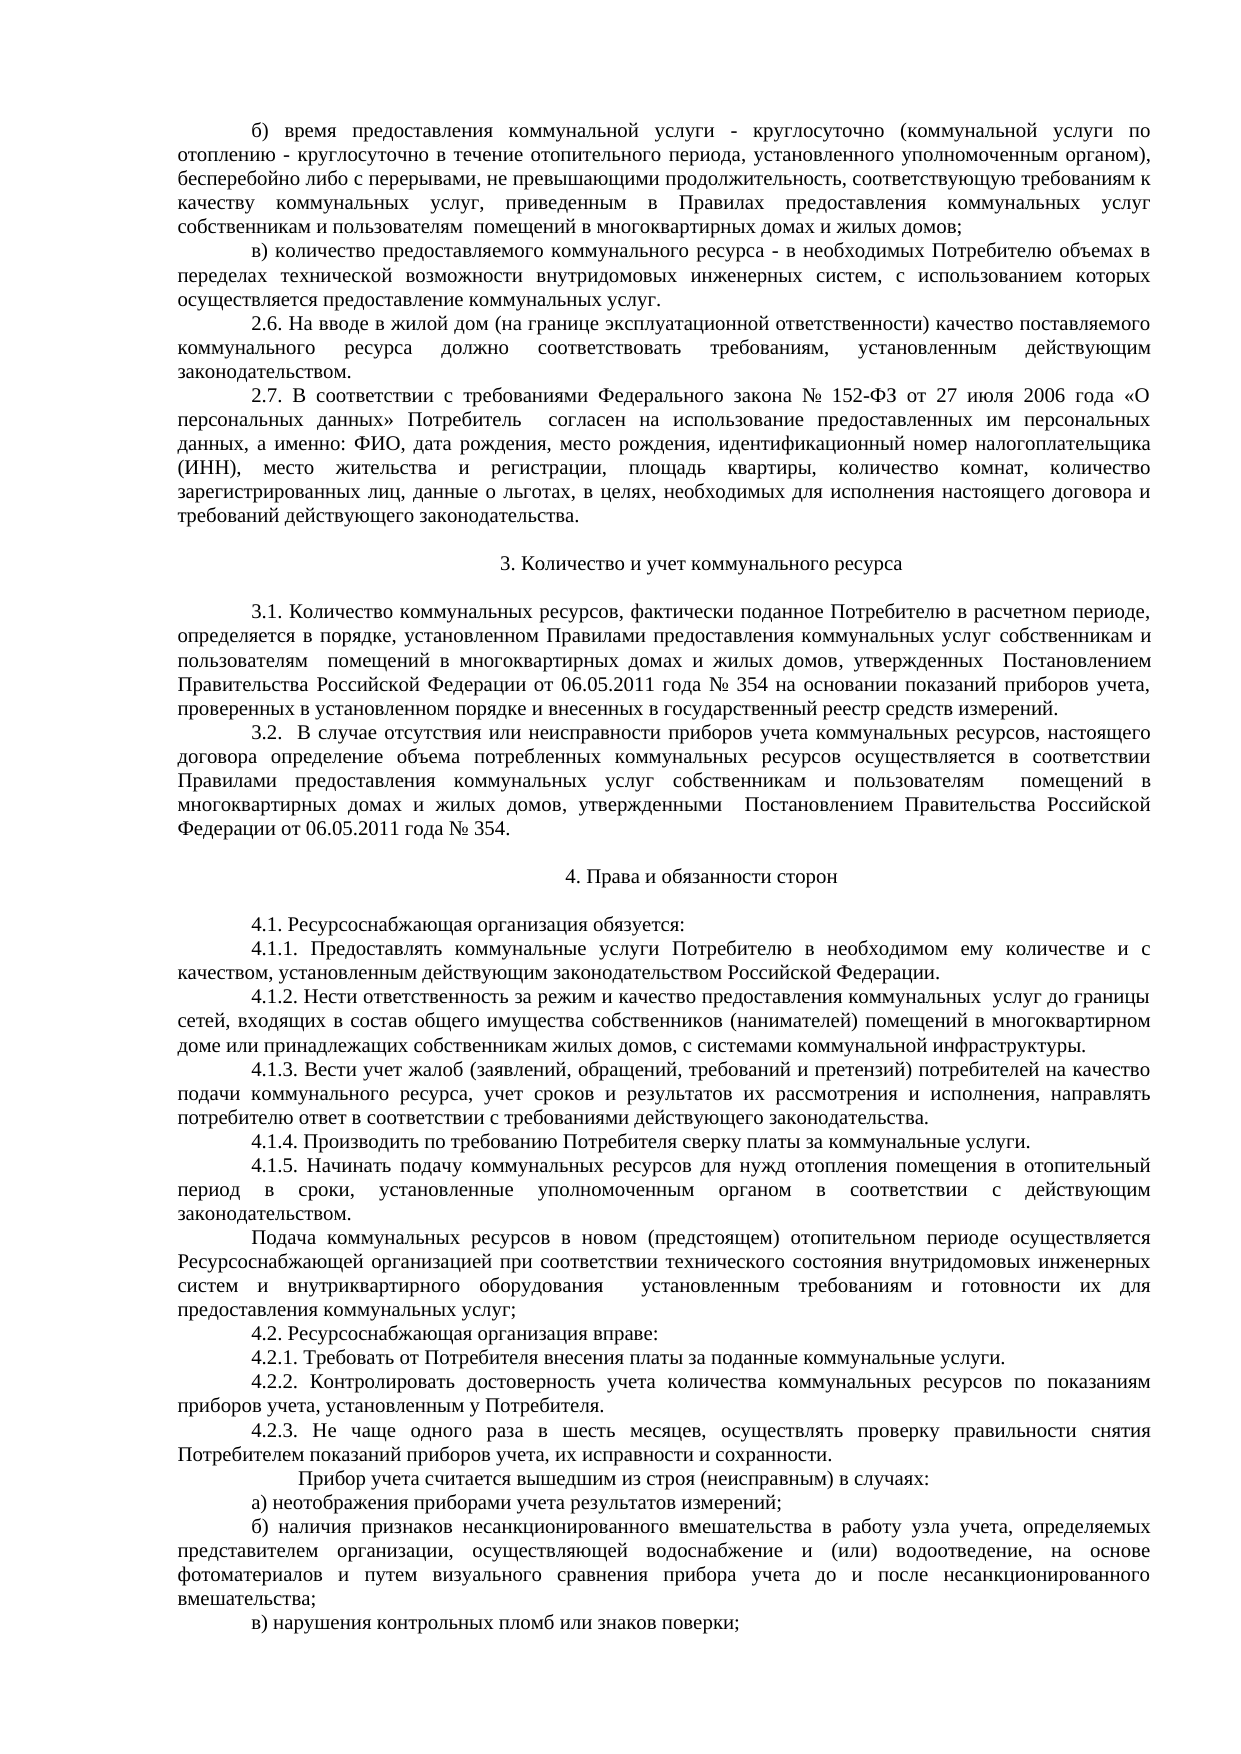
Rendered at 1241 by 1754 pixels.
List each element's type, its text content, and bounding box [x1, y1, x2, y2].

text б) наличия признаков несанкционированного вмешательства в работу узла учета, определяемых представителем организации, осуществляющей водоснабжение и (или) водоотведение, на основе фотоматериалов и путем визуального сравнения прибора учета до и после несанкционированного вмешательства; [177, 1514, 1152, 1610]
text 4. Права и обязанности сторон [177, 864, 1152, 888]
text 3. Количество и учет коммунального ресурса [177, 551, 1152, 575]
text 4.1.1. Предоставлять коммунальные услуги Потребителю в необходимом ему количестве и с качеством, установленным действующим законодательством Российской Федерации. [177, 936, 1152, 984]
text 3.1. Количество коммунальных ресурсов, фактически поданное Потребителю в расчетном периоде, определяется в порядке, установленном Правилами предоставления коммунальных услуг собственникам и пользователям помещений в многоквартирных домах и жилых домов, утвержденных Постановлением Правительства Российской Федерации от 06.05.2011 года № 354 на основании показаний приборов учета, проверенных в установленном порядке и внесенных в государственный реестр средств измерений. [177, 599, 1152, 720]
text в) нарушения контрольных пломб или знаков поверки; [177, 1610, 1152, 1634]
text 4.2.1. Требовать от Потребителя внесения платы за поданные коммунальные услуги. [177, 1345, 1152, 1369]
text 2.6. На вводе в жилой дом (на границе эксплуатационной ответственности) качество поставляемого коммунального ресурса должно соответствовать требованиям, установленным действующим законодательством. [177, 311, 1152, 383]
text 4.1. Ресурсоснабжающая организация обязуется: [177, 912, 1152, 936]
text в) количество предоставляемого коммунального ресурса - в необходимых Потребителю объемах в переделах технической возможности внутридомовых инженерных систем, с использованием которых осуществляется предоставление коммунальных услуг. [177, 238, 1152, 311]
text 3.2. В случае отсутствия или неисправности приборов учета коммунальных ресурсов, настоящего договора определение объема потребленных коммунальных ресурсов осуществляется в соответствии Правилами предоставления коммунальных услуг собственникам и пользователям помещений в многоквартирных домах и жилых домов, утвержденными Постановлением Правительства Российской Федерации от 06.05.2011 года № 354. [177, 720, 1152, 840]
text 4.2.2. Контролировать достоверность учета количества коммунальных ресурсов по показаниям приборов учета, установленным у Потребителя. [177, 1369, 1152, 1417]
text 4.1.4. Производить по требованию Потребителя сверку платы за коммунальные услуги. [177, 1129, 1152, 1153]
text 4.2. Ресурсоснабжающая организация вправе: [177, 1321, 1152, 1345]
text 2.7. В соответствии с требованиями Федерального закона № 152-ФЗ от 27 июля 2006 года «О персональных данных» Потребитель согласен на использование предоставленных им персональных данных, а именно: ФИО, дата рождения, место рождения, идентификационный номер налогоплательщика (ИНН), место жительства и регистрации, площадь квартиры, количество комнат, количество зарегистрированных лиц, данные о льготах, в целях, необходимых для исполнения настоящего договора и требований действующего законодательства. [177, 383, 1152, 527]
text б) время предоставления коммунальной услуги - круглосуточно (коммунальной услуги по отоплению - круглосуточно в течение отопительного периода, установленного уполномоченным органом), бесперебойно либо с перерывами, не превышающими продолжительность, соответствующую требованиям к качеству коммунальных услуг, приведенным в Правилах предоставления коммунальных услуг собственникам и пользователям помещений в многоквартирных домах и жилых домов; [177, 118, 1152, 238]
text 4.2.3. Не чаще одного раза в шесть месяцев, осуществлять проверку правильности снятия Потребителем показаний приборов учета, их исправности и сохранности. [177, 1417, 1152, 1466]
text Подача коммунальных ресурсов в новом (предстоящем) отопительном периоде осуществляется Ресурсоснабжающей организацией при соответствии технического состояния внутридомовых инженерных систем и внутриквартирного оборудования установленным требованиям и готовности их для предоставления коммунальных услуг; [177, 1225, 1152, 1321]
text 4.1.5. Начинать подачу коммунальных ресурсов для нужд отопления помещения в отопительный период в сроки, установленные уполномоченным органом в соответствии с действующим законодательством. [177, 1153, 1152, 1225]
text а) неотображения приборами учета результатов измерений; [177, 1490, 1152, 1514]
text Прибор учета считается вышедшим из строя (неисправным) в случаях: [177, 1466, 1152, 1490]
text 4.1.3. Вести учет жалоб (заявлений, обращений, требований и претензий) потребителей на качество подачи коммунального ресурса, учет сроков и результатов их рассмотрения и исполнения, направлять потребителю ответ в соответствии с требованиями действующего законодательства. [177, 1057, 1152, 1129]
text 4.1.2. Нести ответственность за режим и качество предоставления коммунальных услуг до границы сетей, входящих в состав общего имущества собственников (нанимателей) помещений в многоквартирном доме или принадлежащих собственникам жилых домов, с системами коммунальной инфраструктуры. [177, 984, 1152, 1057]
